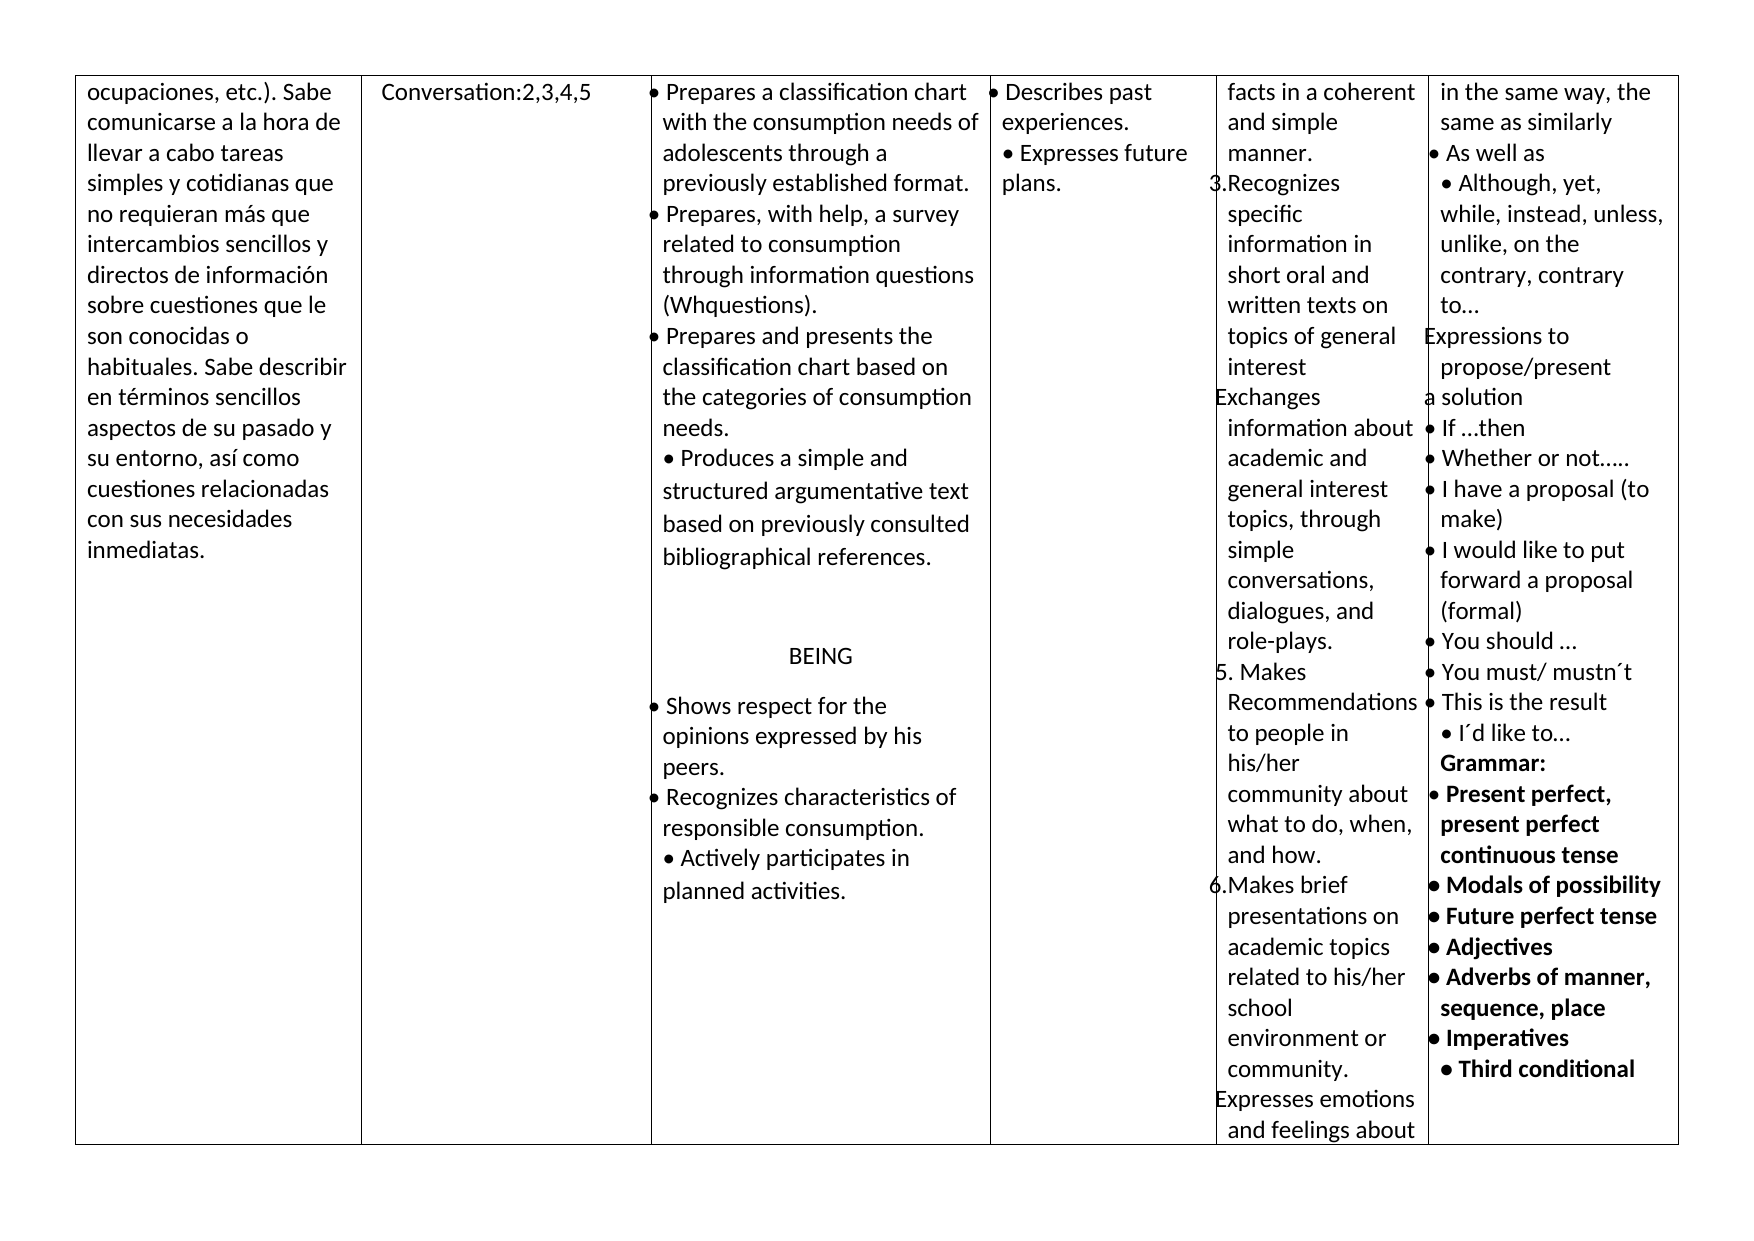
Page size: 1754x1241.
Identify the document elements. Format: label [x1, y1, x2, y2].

table_cell [1429, 76, 1678, 1144]
table_cell [362, 76, 651, 1144]
table_cell [652, 76, 990, 1144]
table_cell [991, 76, 1216, 1144]
table_cell [1217, 76, 1428, 1144]
table_cell [76, 76, 361, 1144]
